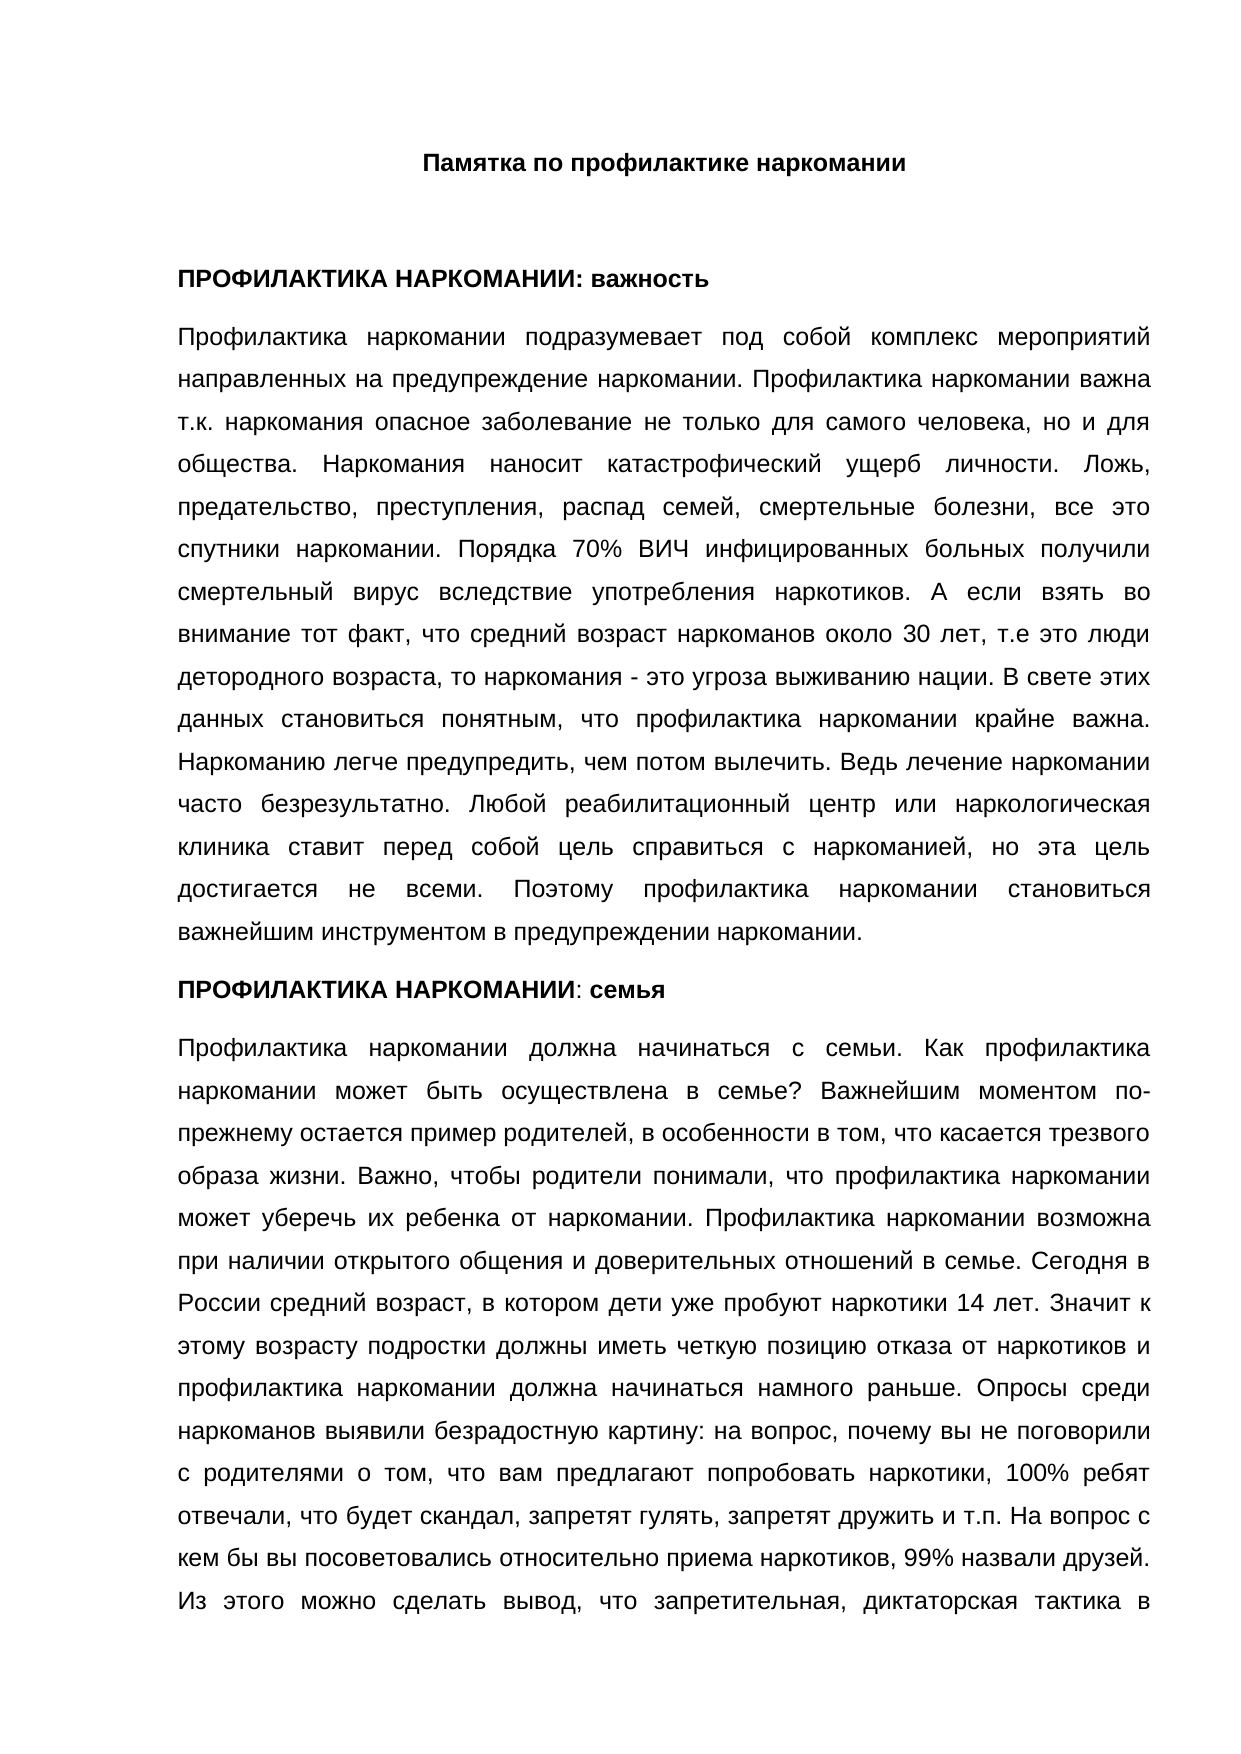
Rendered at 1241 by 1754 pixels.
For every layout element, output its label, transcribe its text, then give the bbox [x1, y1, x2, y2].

text Памятка по профилактике наркомании [177, 134, 1152, 176]
text ПРОФИЛАКТИКА НАРКОМАНИИ: важность [177, 250, 1152, 292]
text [177, 1019, 1152, 1614]
text ПРОФИЛАКТИКА НАРКОМАНИИ: семья [177, 961, 1152, 1004]
text Профилактика наркомании подразумевает под собой комплекс мероприятий направленных на предупреждение наркомании. Профилактика наркомании важна т.к. наркомания опасное заболевание не только для самого человека, но и для общества. Наркомания наносит катастрофический ущерб личности. Ложь, предательство, преступления, распад семей, смертельные болезни, все это спутники наркомании. Порядка 70% ВИЧ инфицированных больных получили смертельный вирус вследствие употребления наркотиков. А если взять во внимание тот факт, что средний возраст наркоманов около 30 лет, т.е это люди детородного возраста, то наркомания - это угроза выживанию нации. В свете этих данных становиться понятным, что профилактика наркомании крайне важна. Наркоманию легче предупредить, чем потом вылечить. Ведь лечение наркомании часто безрезультатно. Любой реабилитационный центр или наркологическая клиника ставит перед собой цель справиться с наркоманией, но эта цель достигается не всеми. Поэтому профилактика наркомании становиться важнейшим инструментом в предупреждении наркомании. [177, 308, 1152, 946]
